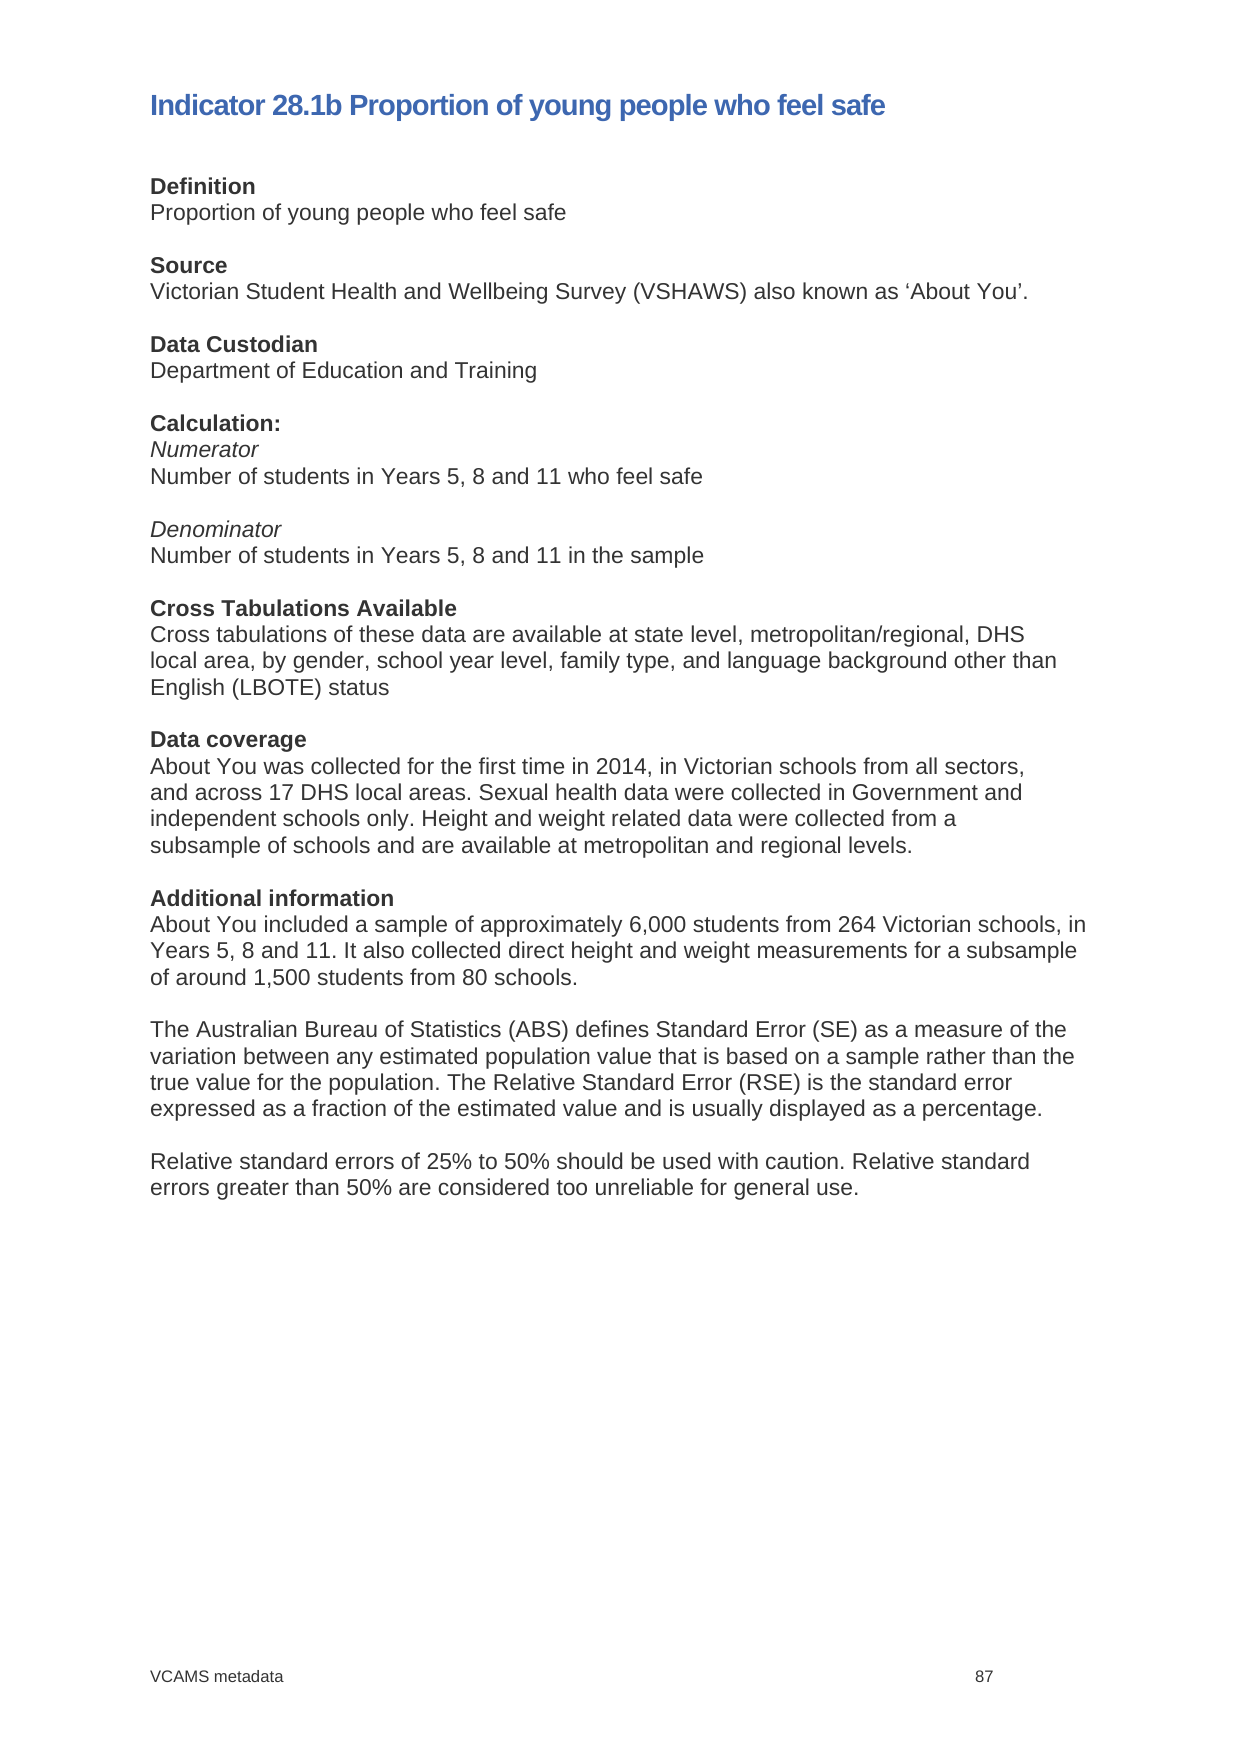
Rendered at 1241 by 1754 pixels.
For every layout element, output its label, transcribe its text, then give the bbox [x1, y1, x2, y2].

text About You included a sample of approximately 6,000 students from 264 Victorian schools, in Years 5, 8 and 11. It also collected direct height and weight measurements for a subsample of around 1,500 students from 80 schools. [150, 911, 1090, 990]
text Cross tabulations of these data are available at state level, metropolitan/regional, DHS local area, by gender, school year level, family type, and language background other than English (LBOTE) status [150, 621, 1061, 700]
text Additional information [150, 884, 1061, 911]
text Definition [150, 173, 1240, 199]
text Calculation: [150, 410, 1240, 436]
text Data coverage [150, 726, 1061, 753]
text Number of students in Years 5, 8 and 11 in the sample [150, 542, 1061, 568]
text About You was collected for the first time in 2014, in Victorian schools from all sectors, and across 17 DHS local areas. Sexual health data were collected in Government and independent schools only. Height and weight related data were collected from a subsample of schools and are available at metropolitan and regional levels. [150, 753, 1061, 858]
text The Australian Bureau of Statistics (ABS) defines Standard Error (SE) as a measure of the variation between any estimated population value that is based on a sample rather than the true value for the population. The Relative Standard Error (RSE) is the standard error expressed as a fraction of the estimated value and is usually displayed as a percentage. [150, 1016, 1090, 1122]
text Proportion of young people who feel safe [150, 199, 1061, 226]
text Victorian Student Health and Wellbeing Survey (VSHAWS) also known as ‘About You’. [150, 278, 1240, 305]
text Number of students in Years 5, 8 and 11 who feel safe [150, 463, 1061, 489]
text Source [150, 252, 1240, 278]
text Department of Education and Training [150, 357, 1240, 384]
text Relative standard errors of 25% to 50% should be used with caution. Relative standard errors greater than 50% are considered too unreliable for general use. [150, 1148, 1090, 1201]
text Numerator [150, 436, 1061, 463]
text Denominator [150, 516, 1061, 542]
text Cross Tabulations Available [150, 594, 1061, 621]
text Data Custodian [150, 331, 1240, 357]
subtitle Indicator 28.1b Proportion of young people who feel safe [150, 72, 1090, 122]
